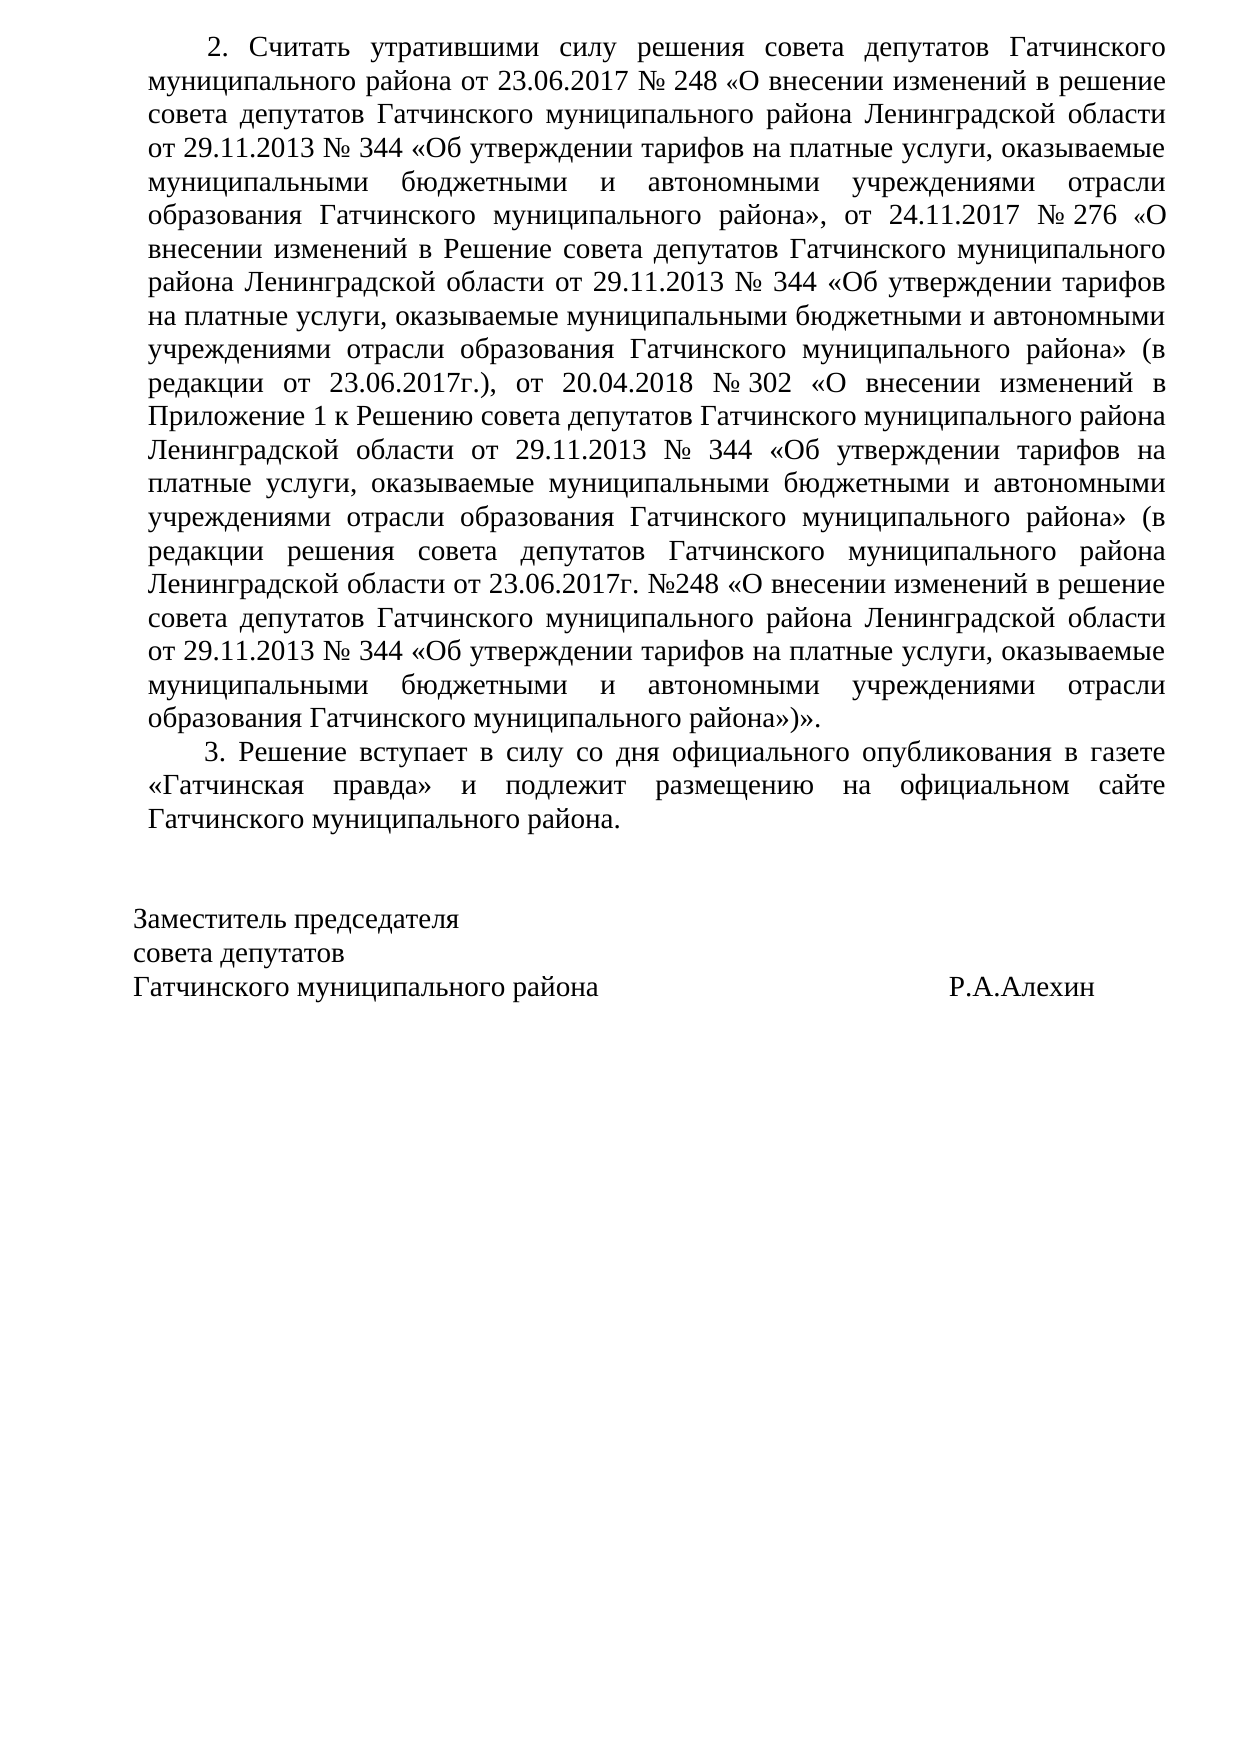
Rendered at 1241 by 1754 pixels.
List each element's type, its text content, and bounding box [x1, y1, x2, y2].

text совета депутатов [133, 935, 1176, 969]
text 2. Считать утратившими силу решения совета депутатов Гатчинского муниципального района от 23.06.2017 № 248 «О внесении изменений в решение совета депутатов Гатчинского муниципального района Ленинградской области от 29.11.2013 № 344 «Об утверждении тарифов на платные услуги, оказываемые муниципальными бюджетными и автономными учреждениями отрасли образования Гатчинского муниципального района», от 24.11.2017 № 276 «О внесении изменений в Решение совета депутатов Гатчинского муниципального района Ленинградской области от 29.11.2013 № 344 «Об утверждении тарифов на платные услуги, оказываемые муниципальными бюджетными и автономными учреждениями отрасли образования Гатчинского муниципального района» (в редакции от 23.06.2017г.), от 20.04.2018 № 302 «О внесении изменений в Приложение 1 к Решению совета депутатов Гатчинского муниципального района Ленинградской области от 29.11.2013 № 344 «Об утверждении тарифов на платные услуги, оказываемые муниципальными бюджетными и автономными учреждениями отрасли образования Гатчинского муниципального района» (в редакции решения совета депутатов Гатчинского муниципального района Ленинградской области от 23.06.2017г. №248 «О внесении изменений в решение совета депутатов Гатчинского муниципального района Ленинградской области от 29.11.2013 № 344 «Об утверждении тарифов на платные услуги, оказываемые муниципальными бюджетными и автономными учреждениями отрасли образования Гатчинского муниципального района»)». [148, 29, 1167, 734]
text Заместитель председателя [133, 902, 1176, 935]
text 3. Решение вступает в силу со дня официального опубликования в газете «Гатчинская правда» и подлежит размещению на официальном сайте Гатчинского муниципального района. [148, 734, 1167, 834]
text Гатчинского муниципального района Р.А.Алехин [133, 969, 1176, 1002]
